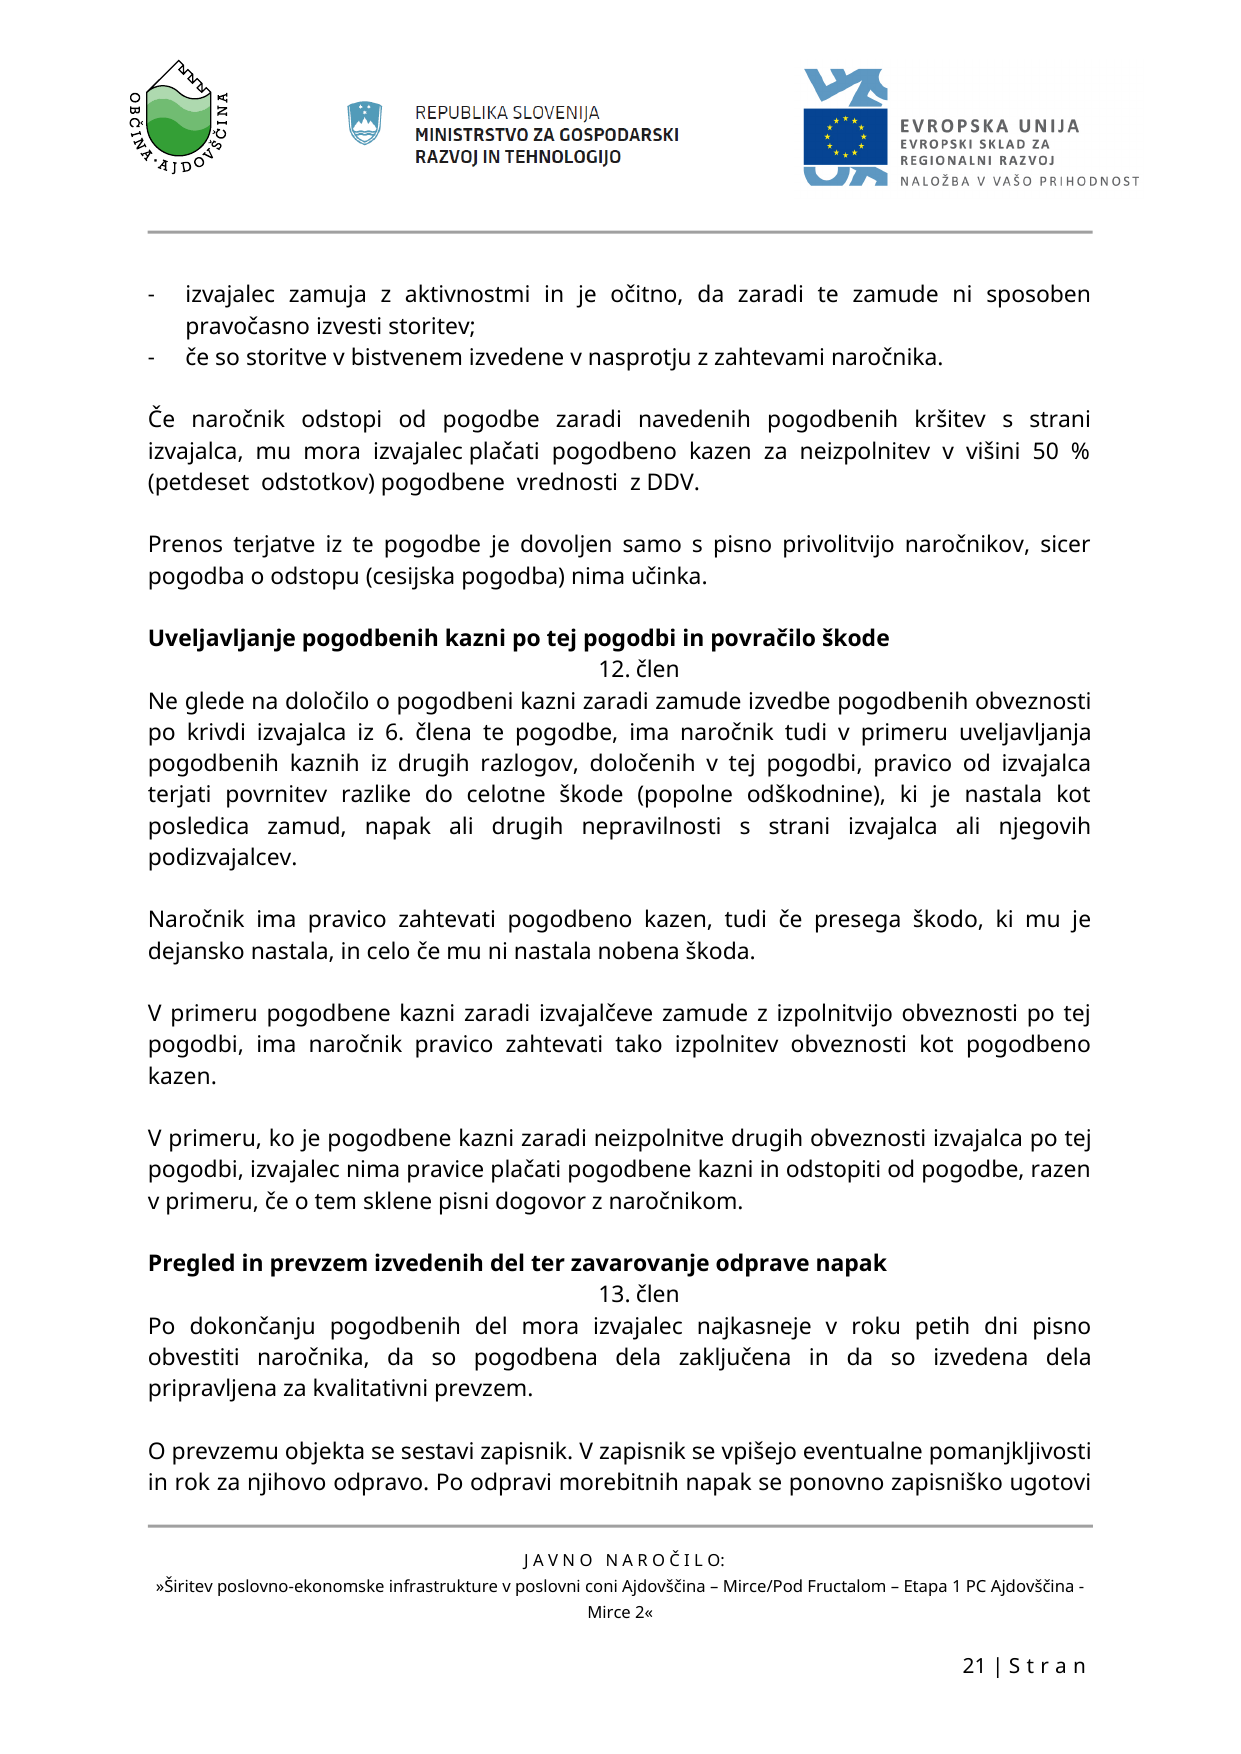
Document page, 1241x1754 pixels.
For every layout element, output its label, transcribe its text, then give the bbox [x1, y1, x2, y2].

text člen [185, 653, 1092, 685]
text V primeru pogodbene kazni zaradi izvajalčeve zamude z izpolnitvijo obveznosti po tej pogodbi, ima naročnik pravico zahtevati tako izpolnitev obveznosti kot pogodbeno kazen. [148, 997, 1092, 1091]
text V primeru, ko je pogodbene kazni zaradi neizpolnitve drugih obveznosti izvajalca po tej pogodbi, izvajalec nima pravice plačati pogodbene kazni in odstopiti od pogodbe, razen v primeru, če o tem sklene pisni dogovor z naročnikom. [148, 1122, 1092, 1216]
text Po dokončanju pogodbenih del mora izvajalec najkasneje v roku petih dni pisno obvestiti naročnika, da so pogodbena dela zaključena in da so izvedena dela pripravljena za kvalitativni prevzem. [148, 1310, 1092, 1403]
text člen [185, 1278, 1092, 1310]
text Če naročnik odstopi od pogodbe zaradi navedenih pogodbenih kršitev s strani izvajalca, mu mora izvajalec plačati pogodbeno kazen za neizpolnitev v višini 50 % (petdeset odstotkov) pogodbene vrednosti z DDV. [148, 403, 1092, 497]
text Ne glede na določilo o pogodbeni kazni zaradi zamude izvedbe pogodbenih obveznosti po krivdi izvajalca iz 6. člena te pogodbe, ima naročnik tudi v primeru uveljavljanja pogodbenih kaznih iz drugih razlogov, določenih v tej pogodbi, pravico od izvajalca terjati povrnitev razlike do celotne škode (popolne odškodnine), ki je nastala kot posledica zamud, napak ali drugih nepravilnosti s strani izvajalca ali njegovih podizvajalcev. [148, 685, 1092, 872]
list izvajalec zamuja z aktivnostmi in je očitno, da zaradi te zamude ni sposoben pravočasno izvesti storitev; [148, 278, 1092, 341]
text Prenos terjatve iz te pogodbe je dovoljen samo s pisno privolitvijo naročnikov, sicer pogodba o odstopu (cesijska pogodba) nima učinka. [148, 528, 1092, 591]
text Pregled in prevzem izvedenih del ter zavarovanje odprave napak [148, 1247, 1092, 1278]
list če so storitve v bistvenem izvedene v nasprotju z zahtevami naročnika. [148, 341, 1092, 372]
text Uveljavljanje pogodbenih kazni po tej pogodbi in povračilo škode [148, 622, 1092, 653]
picture [793, 59, 1144, 199]
text Naročnik ima pravico zahtevati pogodbeno kazen, tudi če presega škodo, ki mu je dejansko nastala, in celo če mu ni nastala nobena škoda. [148, 903, 1092, 966]
